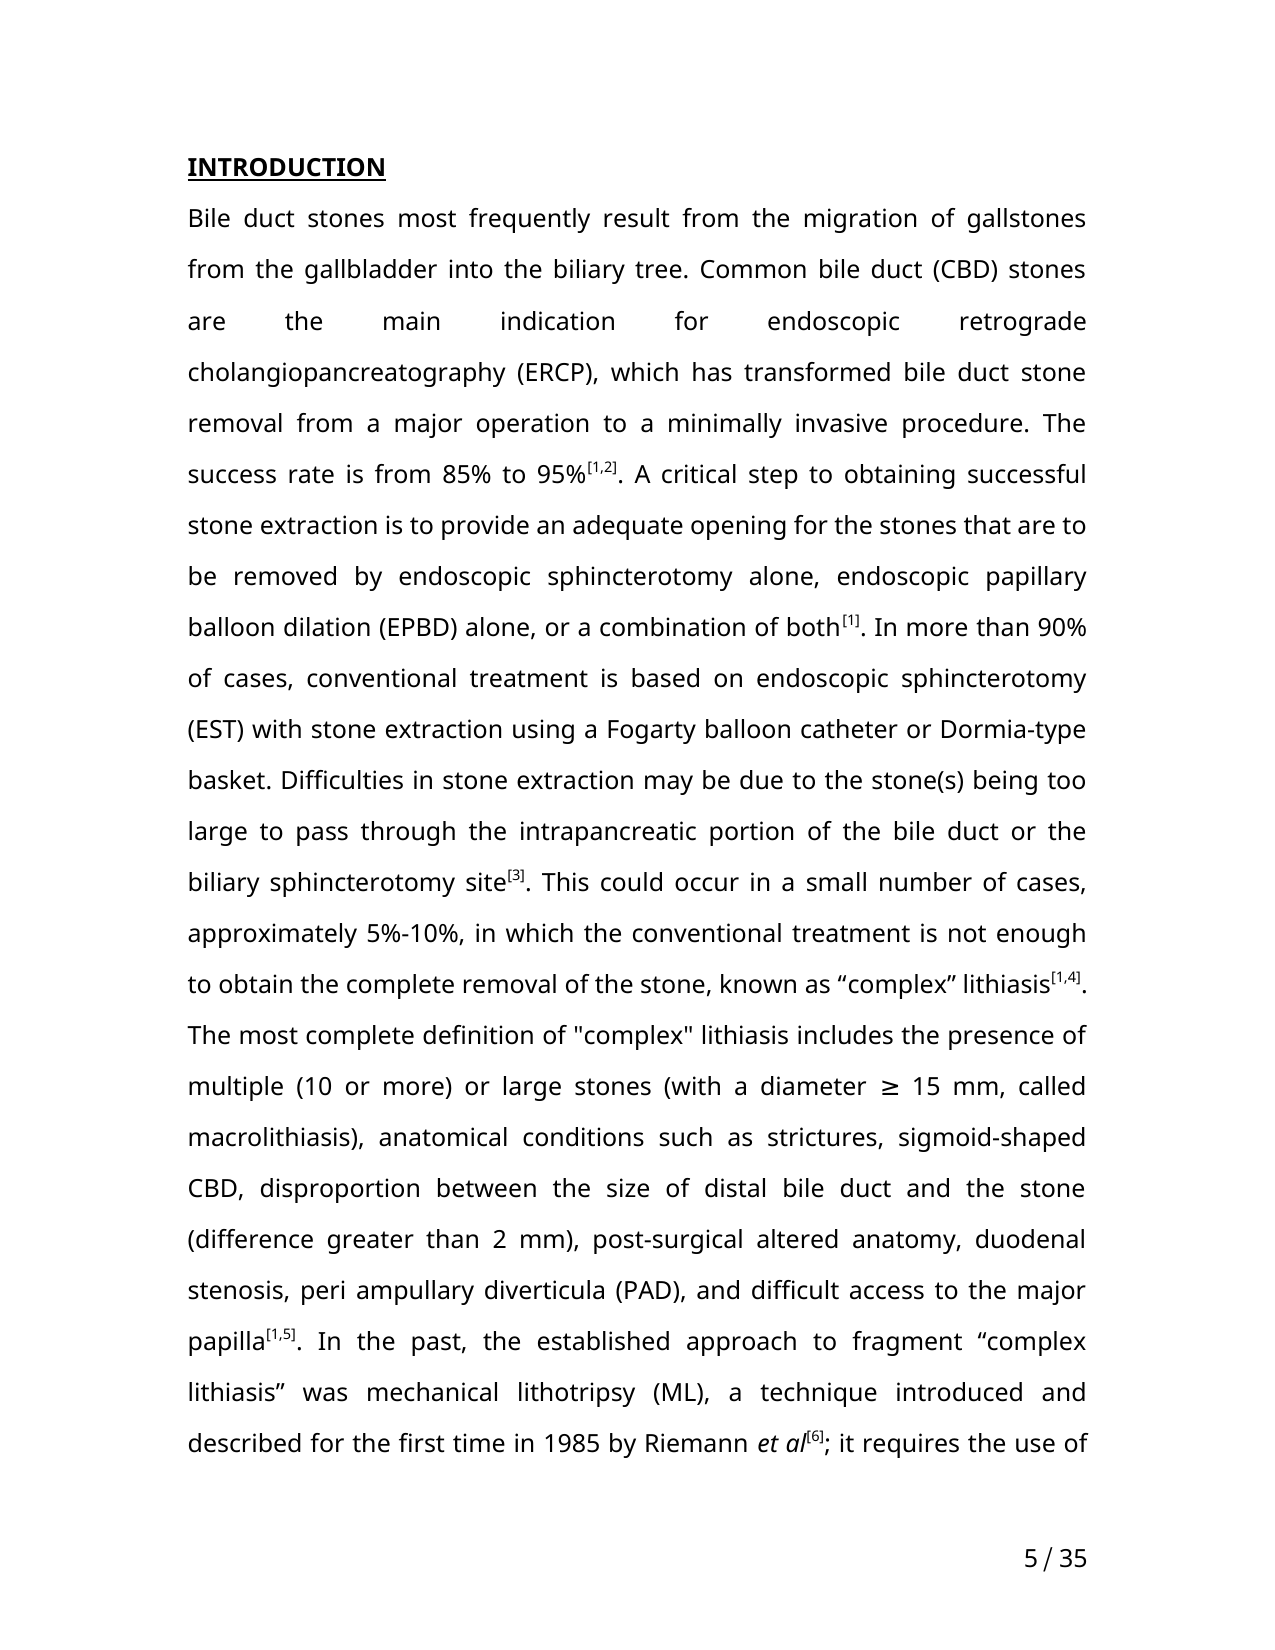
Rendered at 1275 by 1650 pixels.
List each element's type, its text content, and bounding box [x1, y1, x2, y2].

text INTRODUCTION [187, 150, 1087, 184]
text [187, 201, 1087, 1460]
